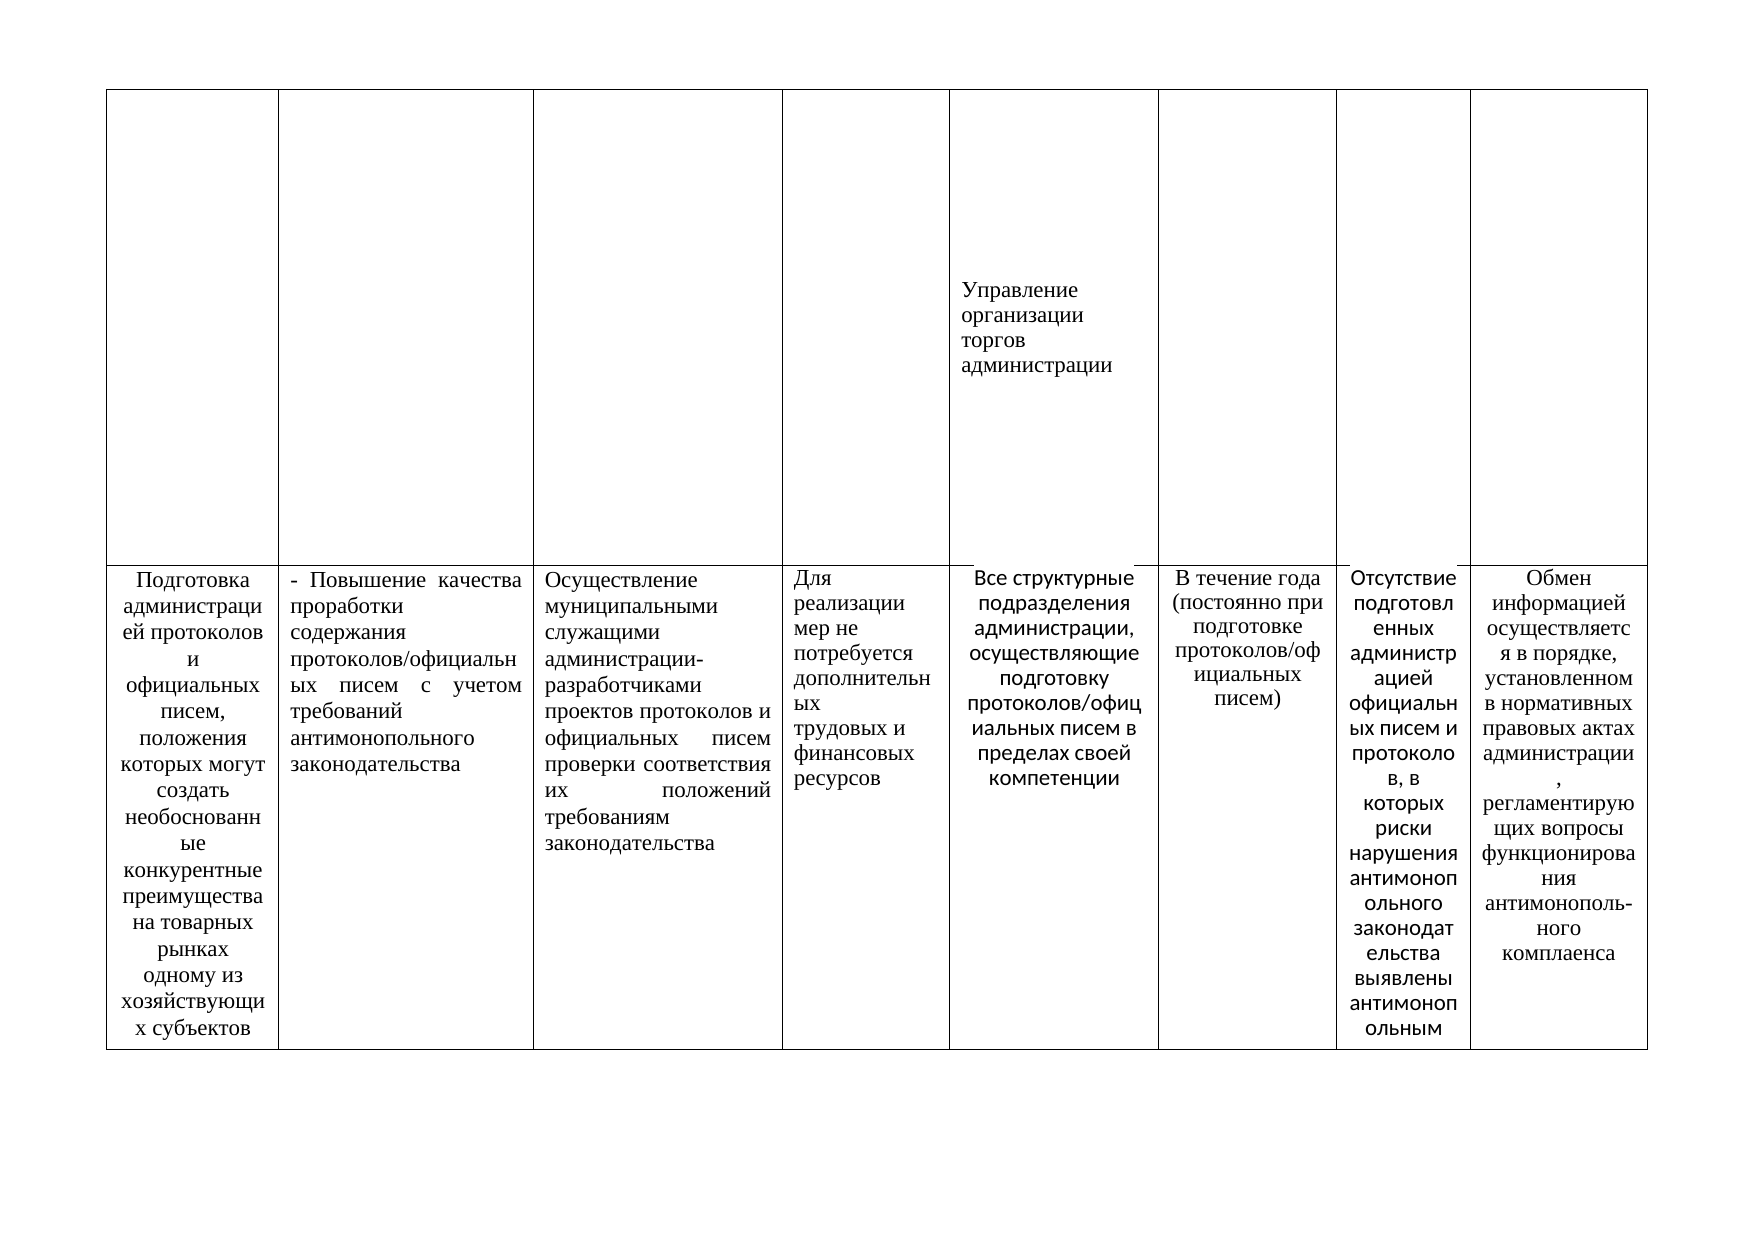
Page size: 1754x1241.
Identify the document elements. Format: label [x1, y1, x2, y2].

table_cell [950, 566, 1158, 1049]
table_cell [1471, 90, 1647, 565]
table_cell [1159, 90, 1336, 565]
table_cell [279, 566, 533, 1049]
table_cell [1159, 566, 1336, 1049]
table_cell [783, 90, 949, 565]
table_cell [279, 90, 533, 565]
table_cell [534, 90, 782, 565]
table_cell [107, 90, 278, 565]
table_cell [1337, 90, 1470, 565]
table_cell [1471, 566, 1647, 1049]
table_cell [950, 90, 1158, 565]
table_cell [534, 566, 782, 1049]
table_cell [107, 566, 278, 1049]
table_cell [783, 566, 949, 1049]
table_cell [1337, 566, 1470, 1049]
